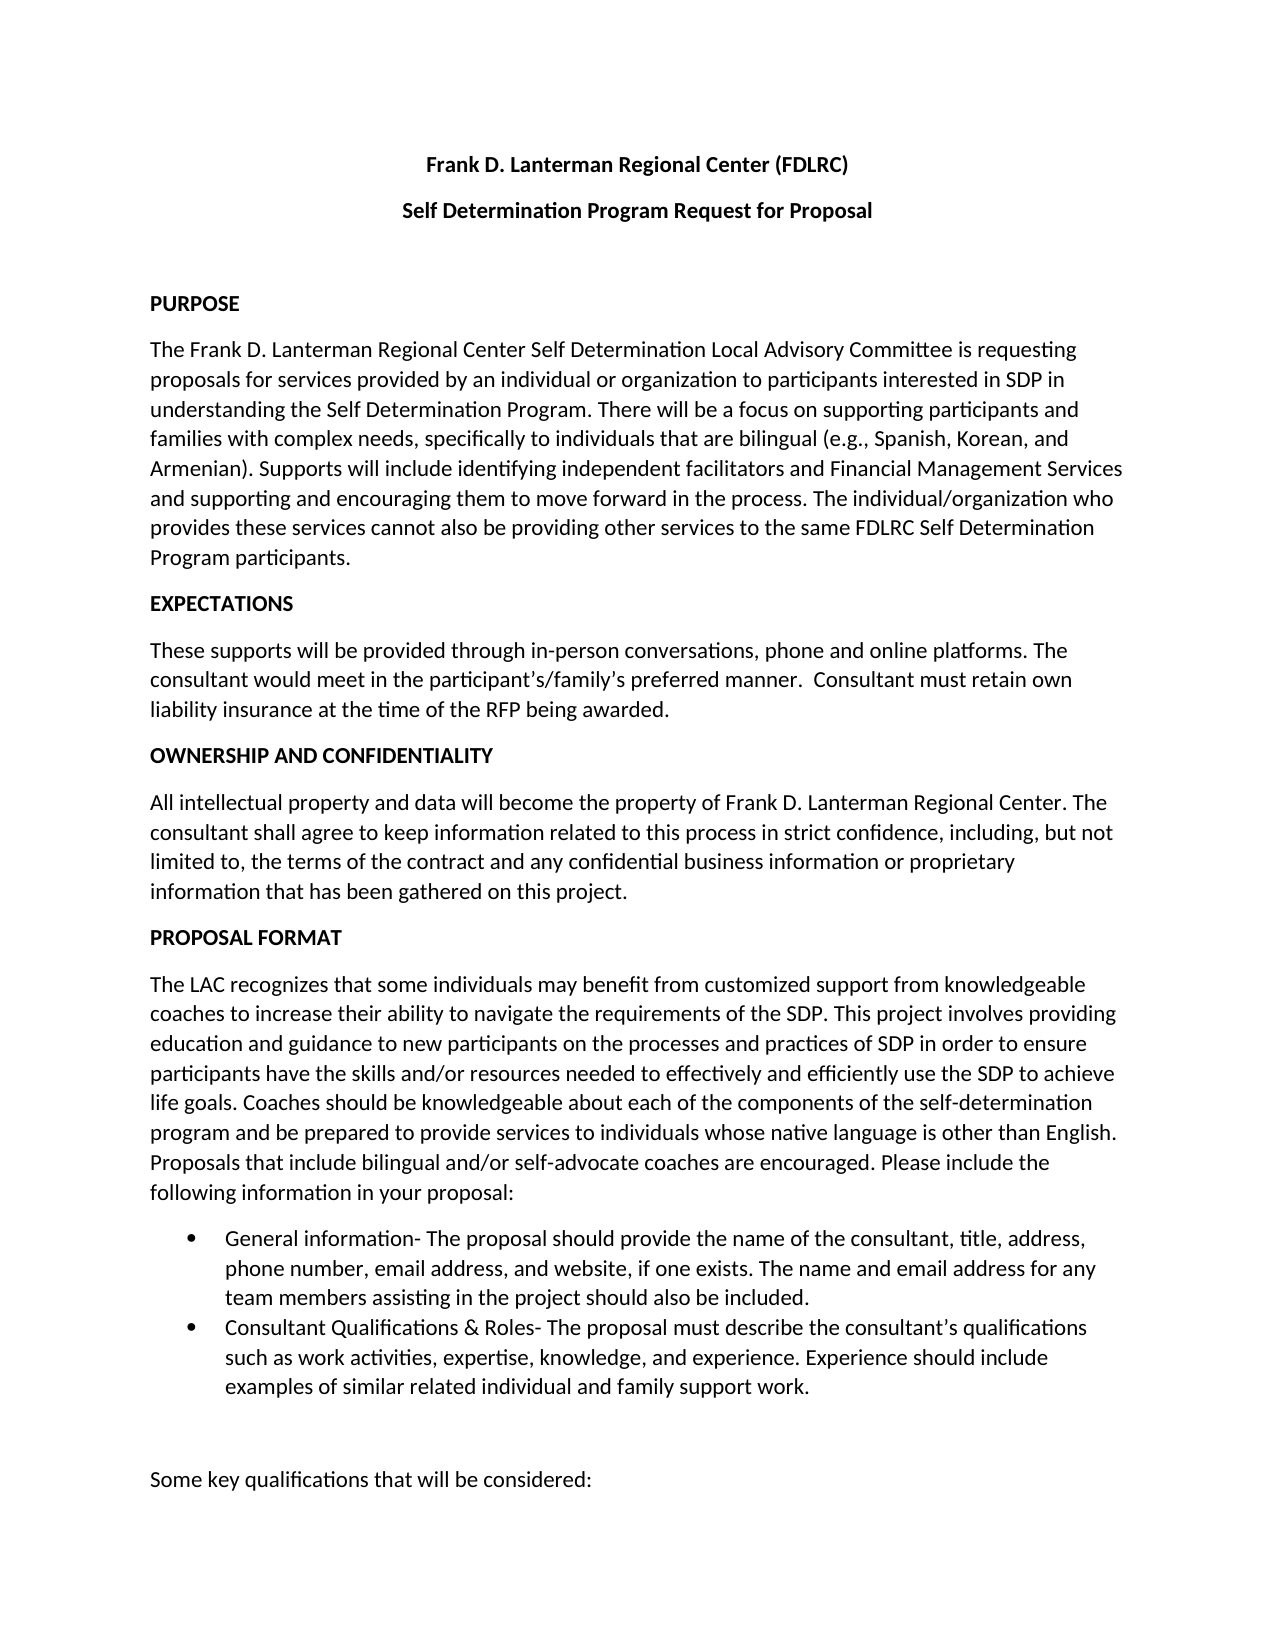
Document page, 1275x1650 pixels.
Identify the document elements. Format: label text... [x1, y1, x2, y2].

text All intellectual property and data will become the property of Frank D. Lanterman Regional Center. The consultant shall agree to keep information related to this process in strict confidence, including, but not limited to, the terms of the contract and any confidential business information or proprietary information that has been gathered on this project. [150, 788, 1125, 905]
text PROPOSAL FORMAT [150, 923, 1125, 951]
text Frank D. Lanterman Regional Center (FDLRC) [150, 150, 1125, 178]
text Self Determination Program Request for Proposal [150, 196, 1125, 224]
text The LAC recognizes that some individuals may benefit from customized support from knowledgeable coaches to increase their ability to navigate the requirements of the SDP. This project involves providing education and guidance to new participants on the processes and practices of SDP in order to ensure participants have the skills and/or resources needed to effectively and efficiently use the SDP to achieve life goals. Coaches should be knowledgeable about each of the components of the self-determination program and be prepared to provide services to individuals whose native language is other than English. Proposals that include bilingual and/or self-advocate coaches are encouraged. Please include the following information in your proposal: [150, 970, 1125, 1206]
text These supports will be provided through in-person conversations, phone and online platforms. The consultant would meet in the participant’s/family’s preferred manner. Consultant must retain own liability insurance at the time of the RFP being awarded. [150, 636, 1125, 723]
list General information- The proposal should provide the name of the consultant, title, address, phone number, email address, and website, if one exists. The name and email address for any team members assisting in the project should also be included. [187, 1224, 1125, 1311]
text EXPECTATIONS [150, 589, 1125, 618]
text PURPOSE [150, 289, 1125, 317]
text The Frank D. Lanterman Regional Center Self Determination Local Advisory Committee is requesting proposals for services provided by an individual or organization to participants interested in SDP in understanding the Self Determination Program. There will be a focus on supporting participants and families with complex needs, specifically to individuals that are bilingual (e.g., Spanish, Korean, and Armenian). Supports will include identifying independent facilitators and Financial Management Services and supporting and encouraging them to move forward in the process. The individual/organization who provides these services cannot also be providing other services to the same FDLRC Self Determination Program participants. [150, 335, 1125, 571]
text OWNERSHIP AND CONFIDENTIALITY [150, 742, 1125, 770]
list Consultant Qualifications & Roles- The proposal must describe the consultant’s qualifications such as work activities, expertise, knowledge, and experience. Experience should include examples of similar related individual and family support work. [187, 1313, 1125, 1400]
text Some key qualifications that will be considered: [150, 1465, 1125, 1493]
